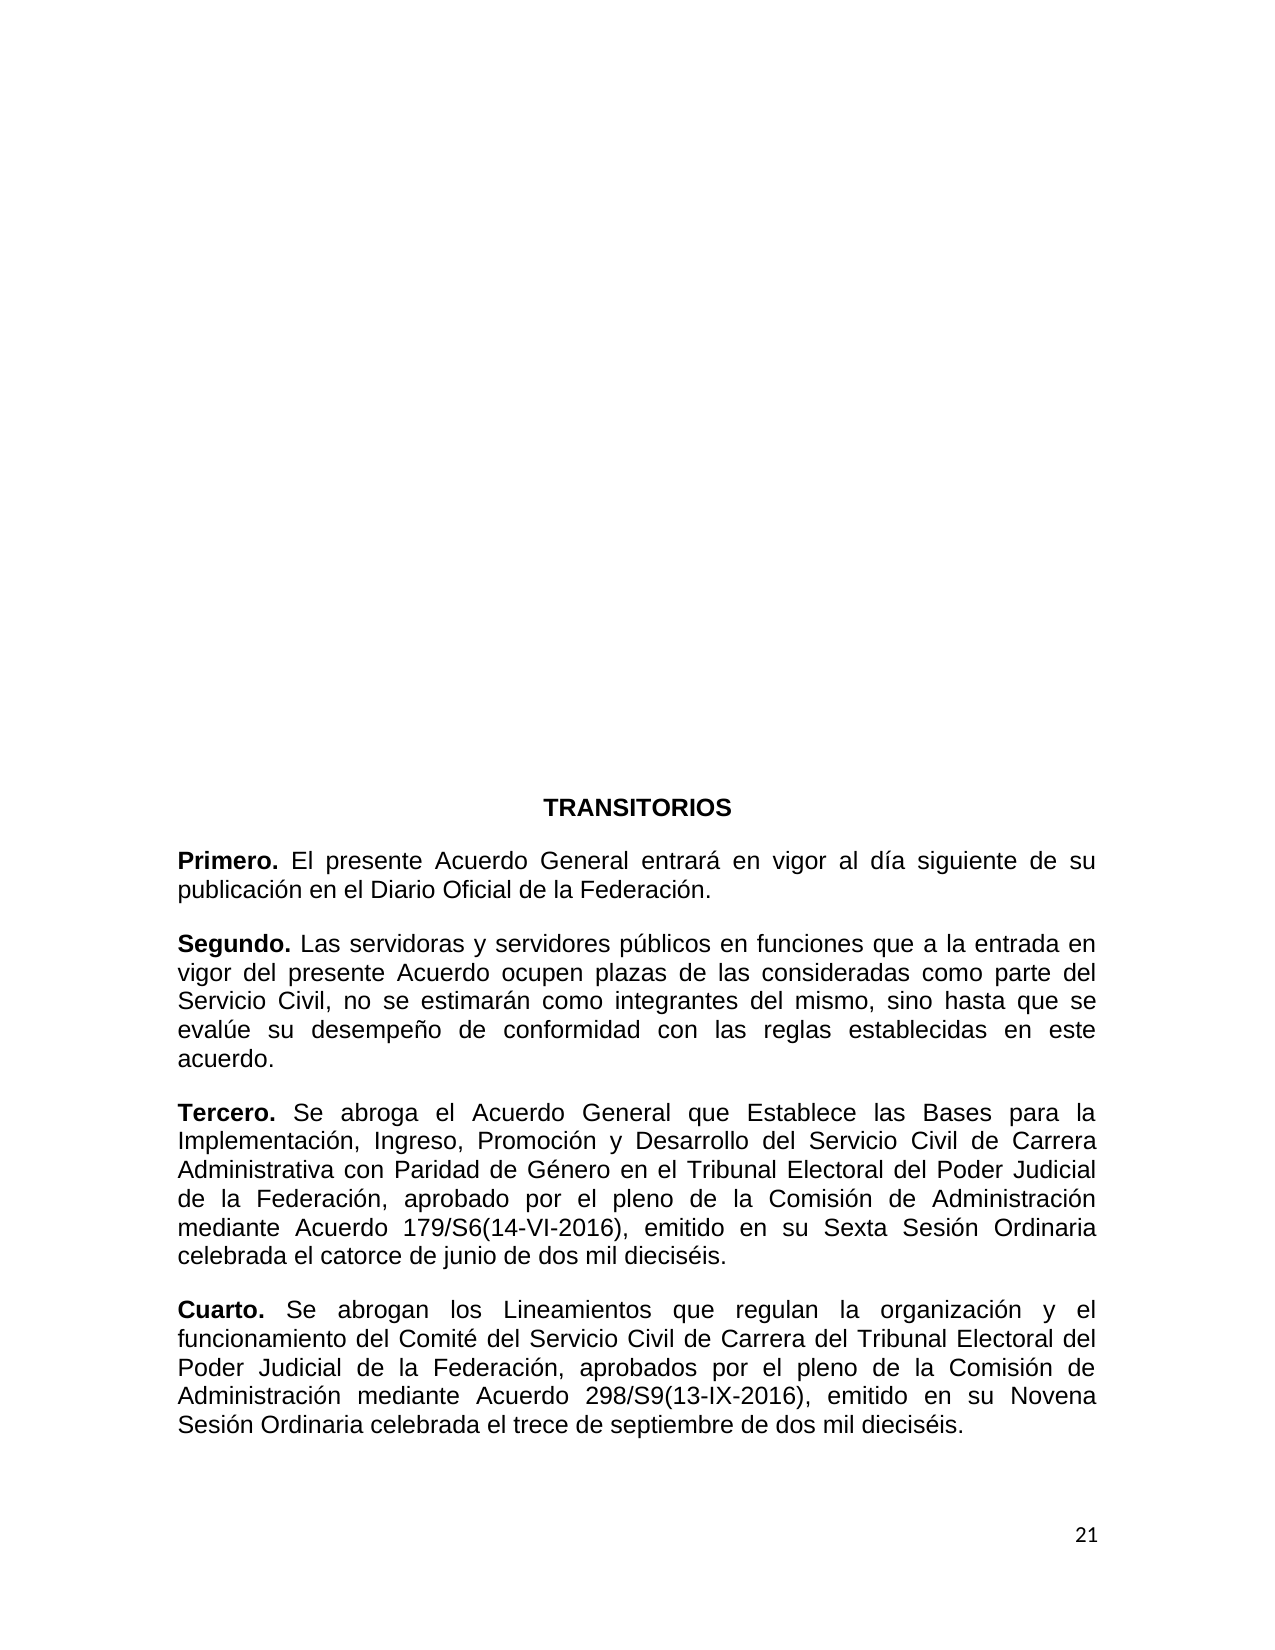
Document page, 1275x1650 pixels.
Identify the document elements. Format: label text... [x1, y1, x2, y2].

text TRANSITORIOS [177, 793, 1098, 821]
text Cuarto. Se abrogan los Lineamientos que regulan la organización y el funcionamiento del Comité del Servicio Civil de Carrera del Tribunal Electoral del Poder Judicial de la Federación, aprobados por el pleno de la Comisión de Administración mediante Acuerdo 298/S9(13-IX-2016), emitido en su Novena Sesión Ordinaria celebrada el trece de septiembre de dos mil dieciséis. [177, 1295, 1098, 1439]
text Tercero. Se abroga el Acuerdo General que Establece las Bases para la Implementación, Ingreso, Promoción y Desarrollo del Servicio Civil de Carrera Administrativa con Paridad de Género en el Tribunal Electoral del Poder Judicial de la Federación, aprobado por el pleno de la Comisión de Administración mediante Acuerdo 179/S6(14-VI-2016), emitido en su Sexta Sesión Ordinaria celebrada el catorce de junio de dos mil dieciséis. [177, 1098, 1098, 1270]
text Primero. El presente Acuerdo General entrará en vigor al día siguiente de su publicación en el Diario Oficial de la Federación. [177, 846, 1098, 904]
text Segundo. Las servidoras y servidores públicos en funciones que a la entrada en vigor del presente Acuerdo ocupen plazas de las consideradas como parte del Servicio Civil, no se estimarán como integrantes del mismo, sino hasta que se evalúe su desempeño de conformidad con las reglas establecidas en este acuerdo. [177, 929, 1098, 1073]
